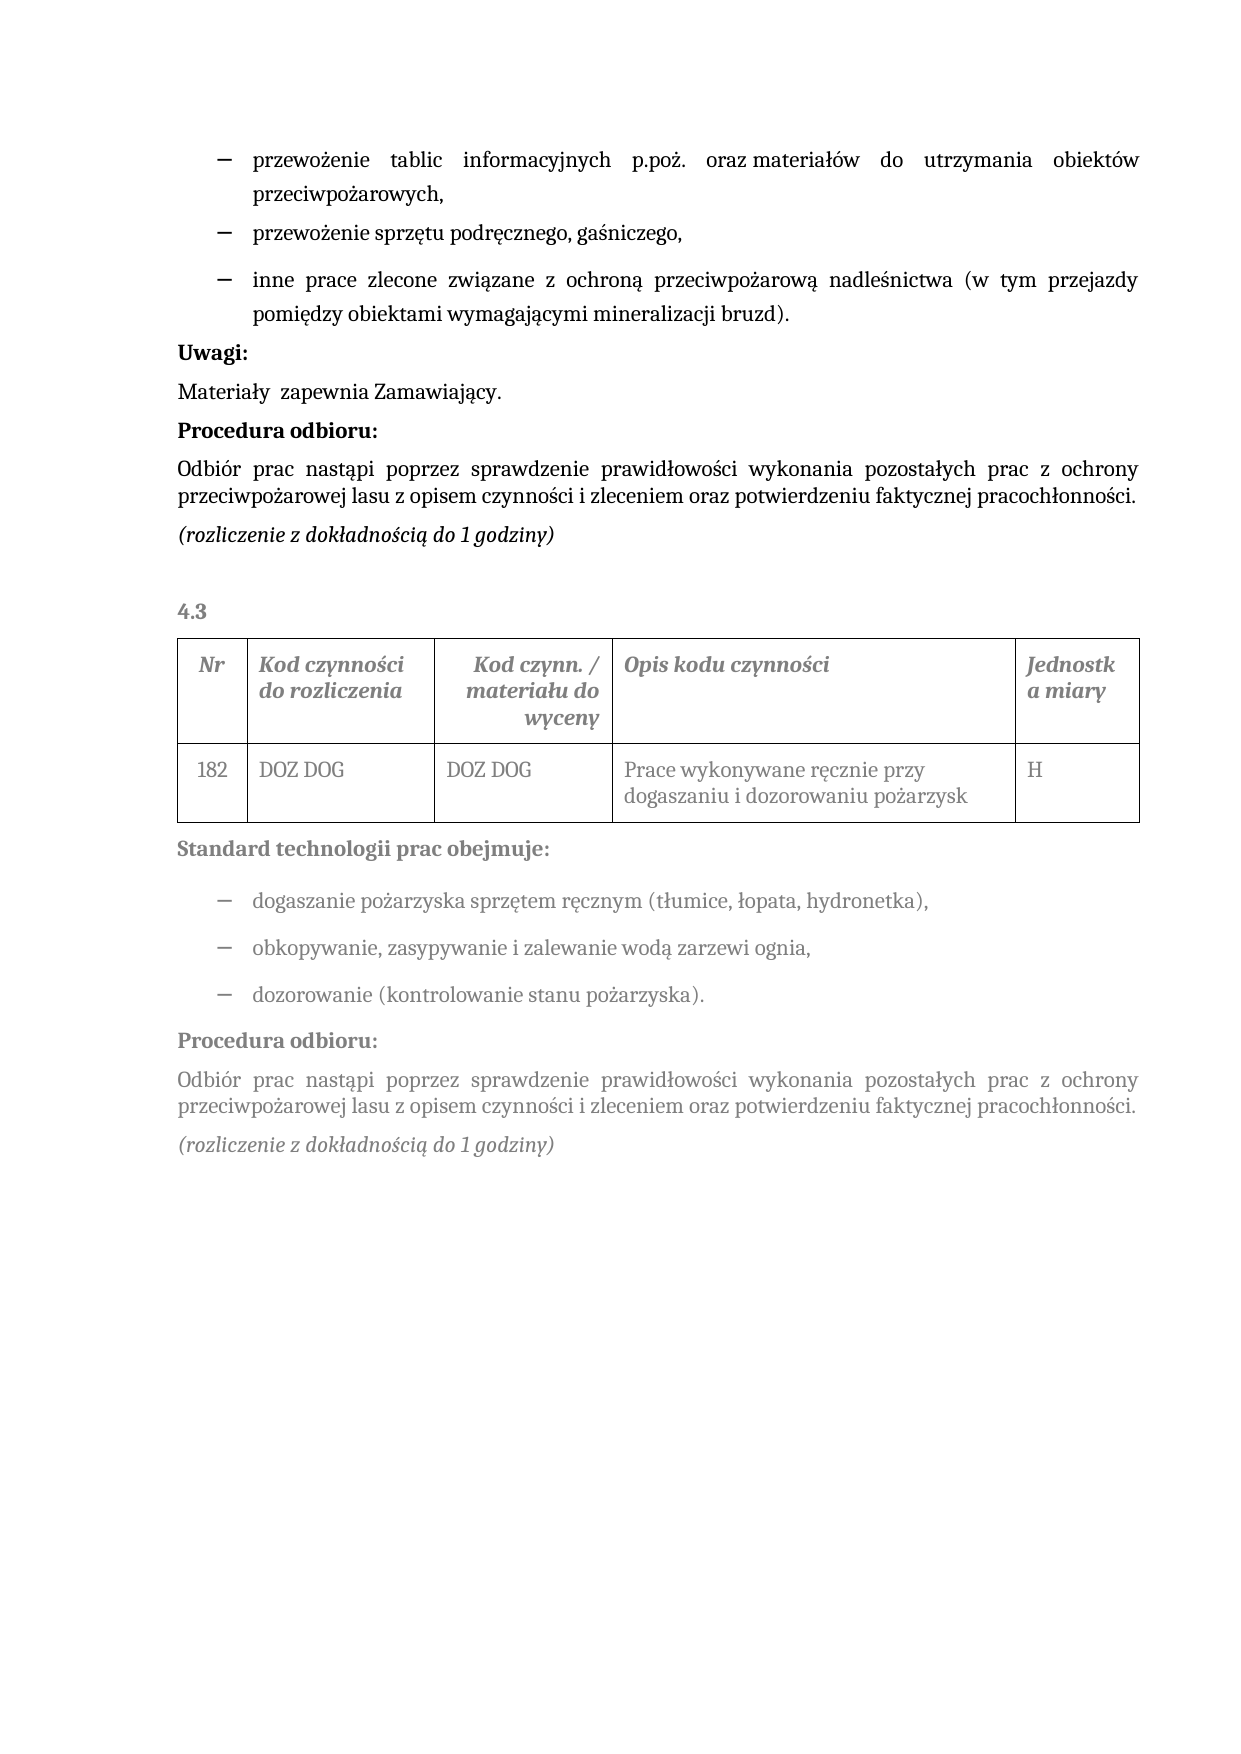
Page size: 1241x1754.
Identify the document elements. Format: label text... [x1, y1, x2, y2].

text Procedura odbioru: [177, 1028, 1140, 1054]
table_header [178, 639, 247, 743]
text 4.3 [177, 599, 1140, 626]
list inne prace zlecone związane z ochroną przeciwpożarową nadleśnictwa (w tym przejazdy pomiędzy obiektami wymagającymi mineralizacji bruzd). [215, 254, 1140, 327]
text Uwagi: [177, 340, 1140, 366]
text (rozliczenie z dokładnością do 1 godziny) [177, 521, 1140, 548]
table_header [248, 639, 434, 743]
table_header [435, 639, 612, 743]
list przewożenie tablic informacyjnych p.poż. oraz materiałów do utrzymania obiektów przeciwpożarowych, [215, 133, 1140, 207]
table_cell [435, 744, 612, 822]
text Odbiór prac nastąpi poprzez sprawdzenie prawidłowości wykonania pozostałych prac z ochrony przeciwpożarowej lasu z opisem czynności i zleceniem oraz potwierdzeniu faktycznej pracochłonności. [177, 456, 1140, 509]
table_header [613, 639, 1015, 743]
text Procedura odbioru: [177, 417, 1140, 444]
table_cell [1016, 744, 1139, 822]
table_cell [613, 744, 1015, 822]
list przewożenie sprzętu podręcznego, gaśniczego, [215, 207, 1140, 254]
text Materiały zapewnia Zamawiający. [177, 378, 1140, 405]
text Standard technologii prac obejmuje: [177, 835, 1140, 862]
list dogaszanie pożarzyska sprzętem ręcznym (tłumice, łopata, hydronetka), [215, 874, 1140, 921]
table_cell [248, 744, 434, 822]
text (rozliczenie z dokładnością do 1 godziny) [177, 1132, 1140, 1158]
list dozorowanie (kontrolowanie stanu pożarzyska). [215, 968, 1140, 1015]
text Odbiór prac nastąpi poprzez sprawdzenie prawidłowości wykonania pozostałych prac z ochrony przeciwpożarowej lasu z opisem czynności i zleceniem oraz potwierdzeniu faktycznej pracochłonności. [177, 1067, 1140, 1119]
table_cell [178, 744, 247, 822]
list obkopywanie, zasypywanie i zalewanie wodą zarzewi ognia, [215, 921, 1140, 968]
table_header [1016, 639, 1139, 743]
